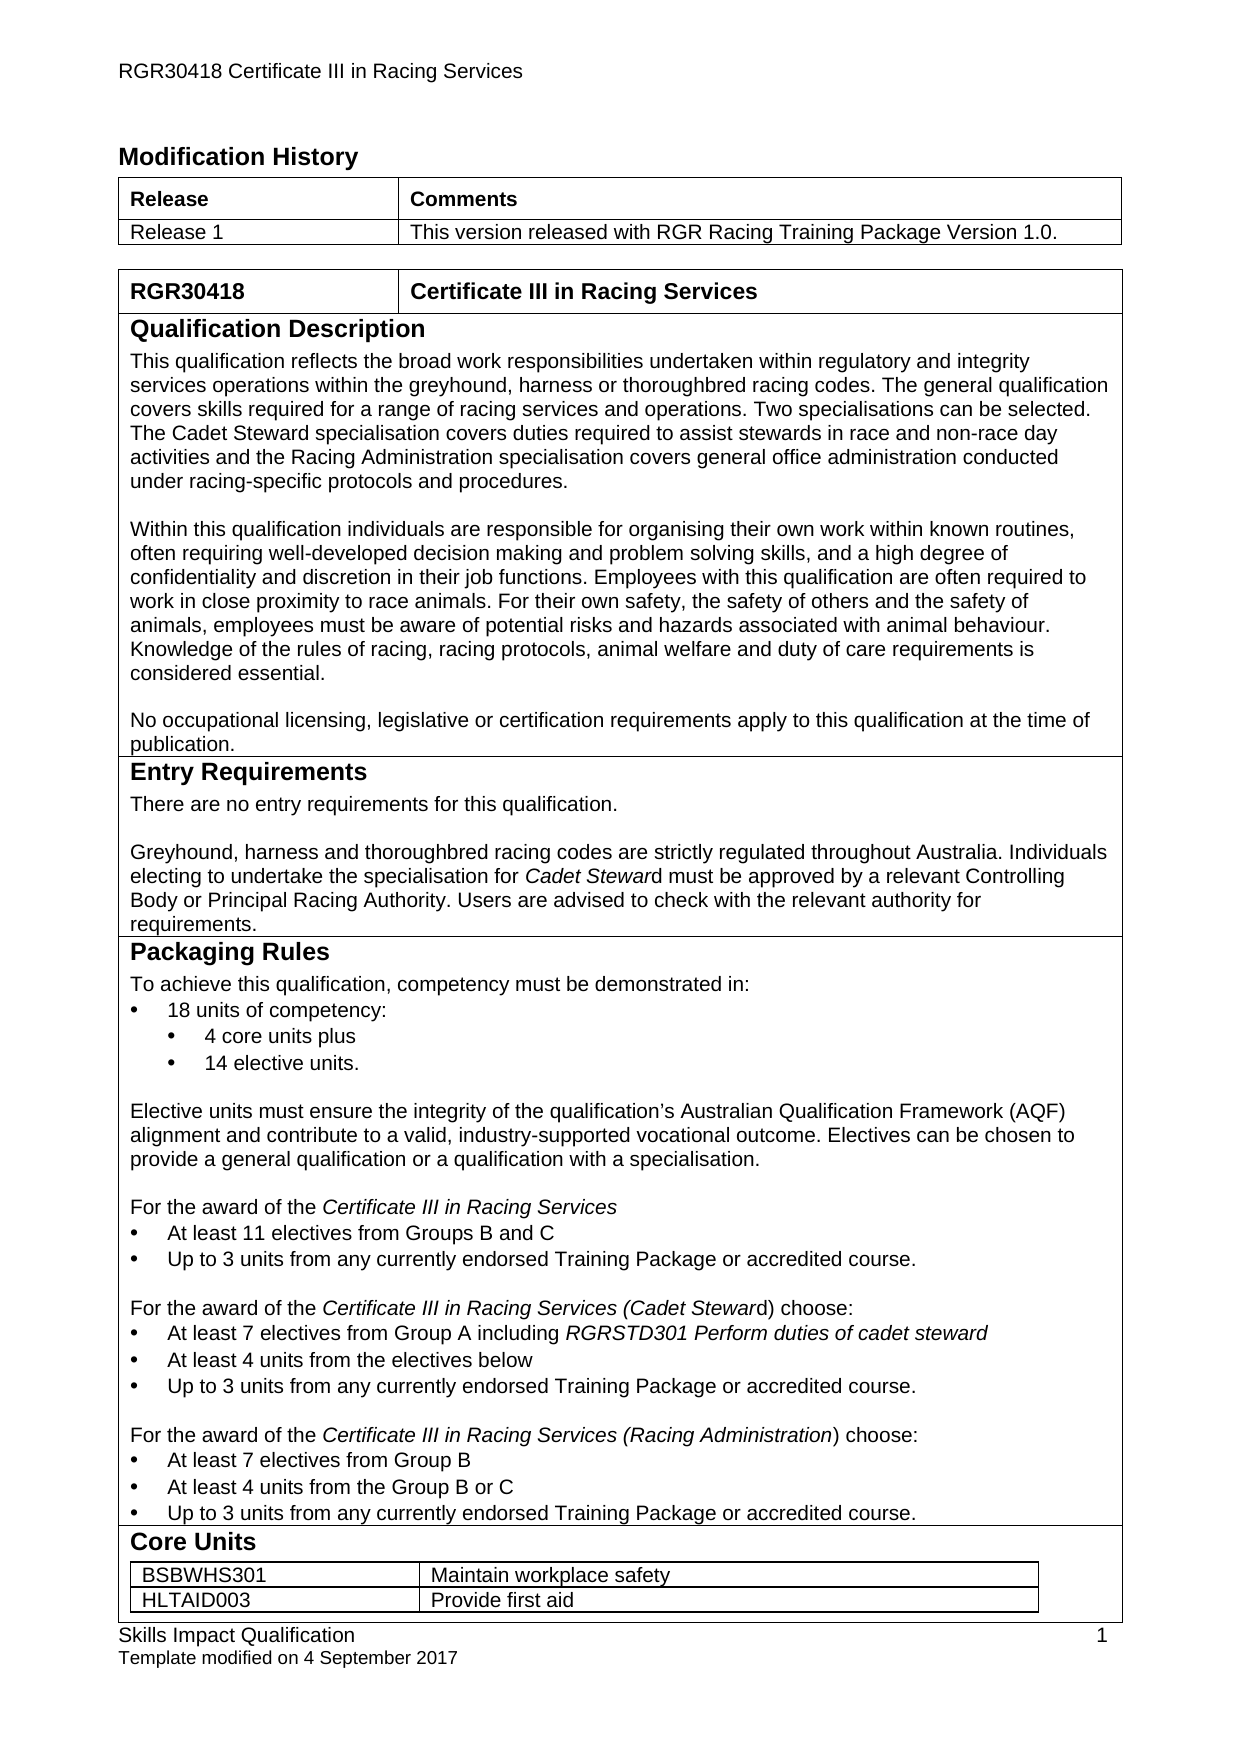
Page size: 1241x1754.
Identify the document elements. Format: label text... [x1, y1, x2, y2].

table_cell Entry Requirements There are no entry requirements for this qualification. Greyhound, harness and thoroughbred racing codes are strictly regulated throughout Australia. Individuals electing to undertake the specialisation for Cadet Steward must be approved by a relevant Controlling Body or Principal Racing Authority. Users are advised to check with the relevant authority for requirements. [119, 757, 1122, 936]
table_cell Release 1 [119, 220, 398, 244]
table_cell Packaging Rules To achieve this qualification, competency must be demonstrated in: 18 units of competency: 4 core units plus 14 elective units. Elective units must ensure the integrity of the qualification’s Australian Qualification Framework (AQF) alignment and contribute to a valid, industry-supported vocational outcome. Electives can be chosen to provide a general qualification or a qualification with a specialisation. For the award of the Certificate III in Racing Services At least 11 electives from Groups B and C Up to 3 units from any currently endorsed Training Package or accredited course. For the award of the Certificate III in Racing Services (Cadet Steward) choose: At least 7 electives from Group A including RGRSTD301 Perform duties of cadet steward At least 4 units from the electives below Up to 3 units from any currently endorsed Training Package or accredited course. For the award of the Certificate III in Racing Services (Racing Administration) choose: At least 7 electives from Group B At least 4 units from the Group B or C Up to 3 units from any currently endorsed Training Package or accredited course. [119, 937, 1122, 1525]
table_header RGR30418 [119, 270, 398, 313]
table_cell This version released with RGR Racing Training Package Version 1.0. [399, 220, 1121, 244]
table_header Release [119, 178, 398, 219]
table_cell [119, 1526, 1122, 1622]
subtitle Modification History [118, 142, 1122, 171]
table_header Certificate III in Racing Services [399, 270, 1122, 313]
table_cell Qualification Description This qualification reflects the broad work responsibilities undertaken within regulatory and integrity services operations within the greyhound, harness or thoroughbred racing codes. The general qualification covers skills required for a range of racing services and operations. Two specialisations can be selected. The Cadet Steward specialisation covers duties required to assist stewards in race and non-race day activities and the Racing Administration specialisation covers general office administration conducted under racing-specific protocols and procedures. Within this qualification individuals are responsible for organising their own work within known routines, often requiring well-developed decision making and problem solving skills, and a high degree of confidentiality and discretion in their job functions. Employees with this qualification are often required to work in close proximity to race animals. For their own safety, the safety of others and the safety of animals, employees must be aware of potential risks and hazards associated with animal behaviour. Knowledge of the rules of racing, racing protocols, animal welfare and duty of care requirements is considered essential. No occupational licensing, legislative or certification requirements apply to this qualification at the time of publication. [119, 314, 1122, 756]
table_header Comments [399, 178, 1121, 219]
